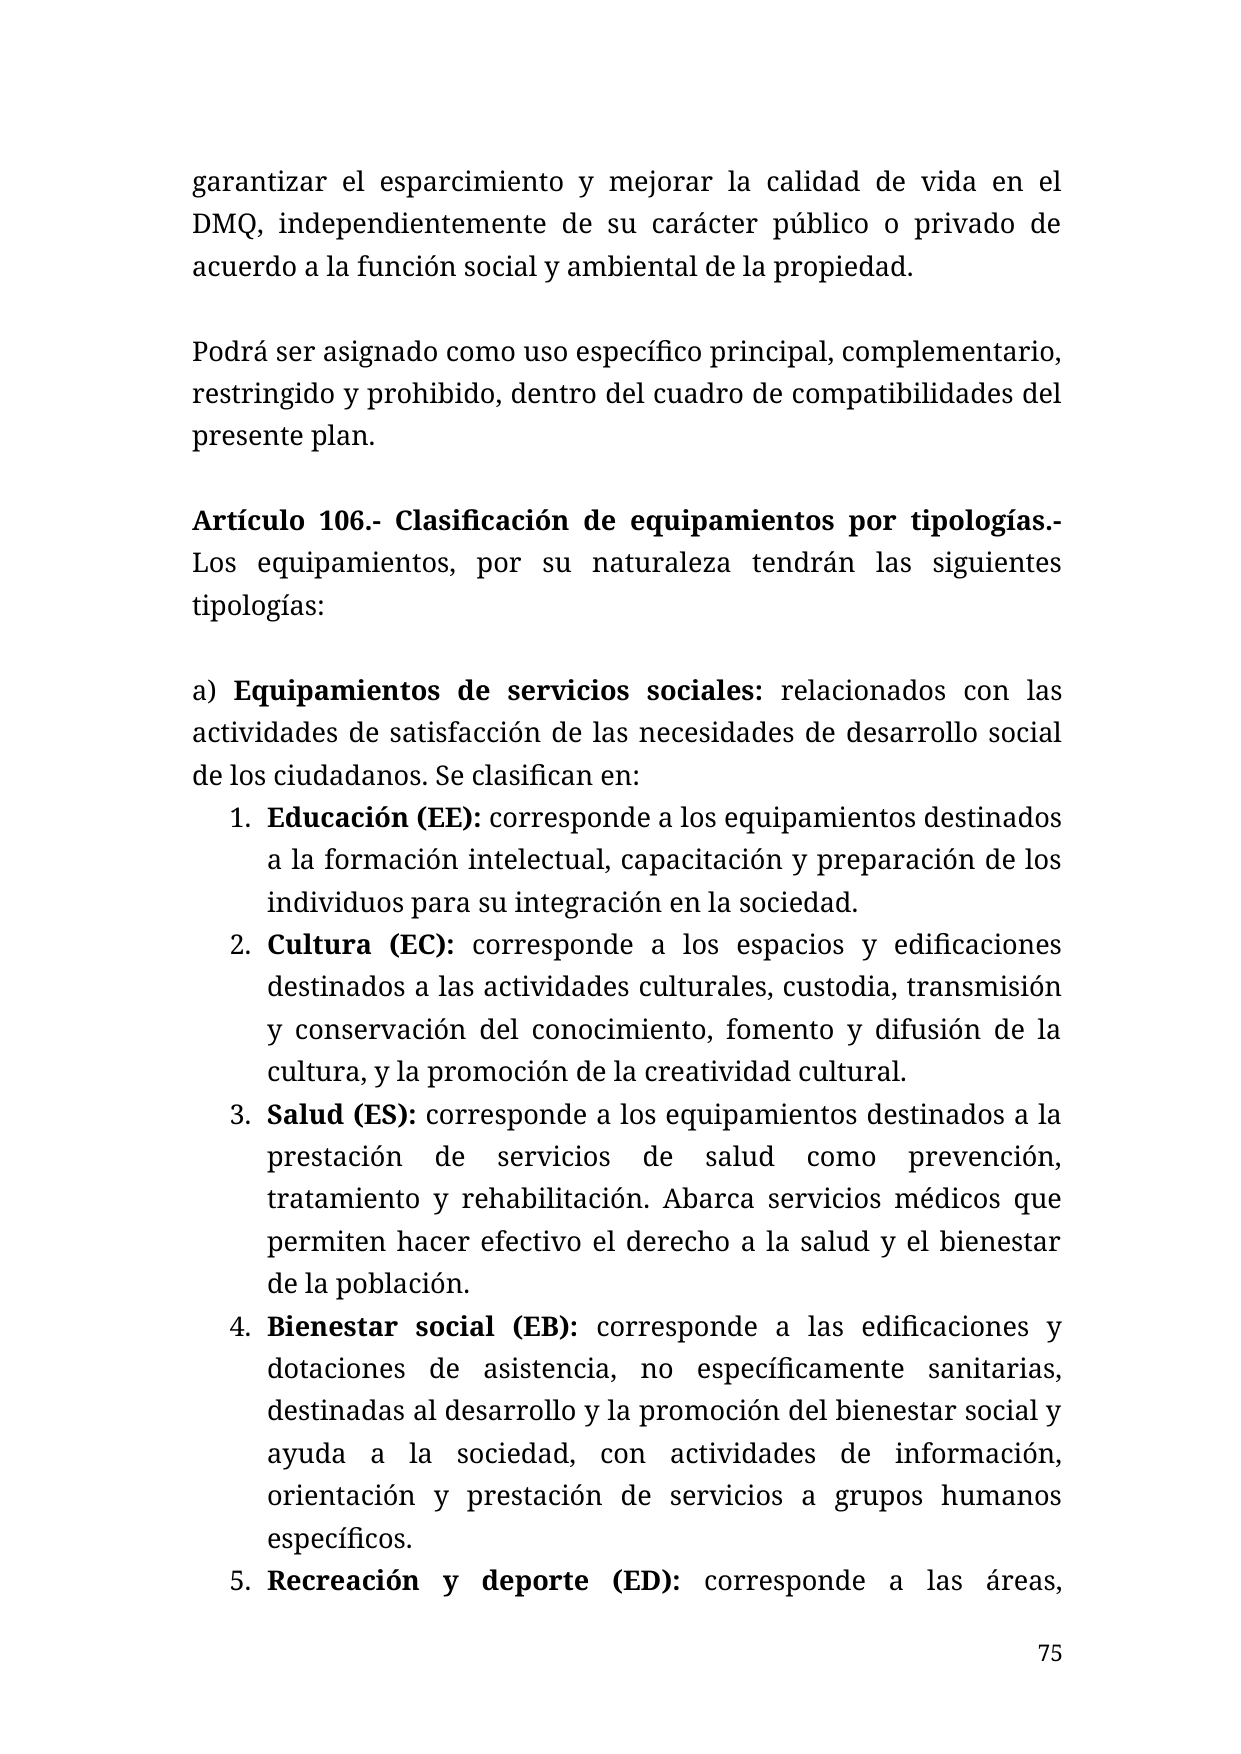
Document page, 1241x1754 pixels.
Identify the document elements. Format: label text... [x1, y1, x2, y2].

text a) Equipamientos de servicios sociales: relacionados con las actividades de satisfacción de las necesidades de desarrollo social de los ciudadanos. Se clasifican en: [192, 671, 1063, 793]
text Podrá ser asignado como uso específico principal, complementario, restringido y prohibido, dentro del cuadro de compatibilidades del presente plan. [192, 332, 1063, 454]
list Salud (ES): corresponde a los equipamientos destinados a la prestación de servicios de salud como prevención, tratamiento y rehabilitación. Abarca servicios médicos que permiten hacer efectivo el derecho a la salud y el bienestar de la población. [229, 1095, 1063, 1302]
list Cultura (EC): corresponde a los espacios y edificaciones destinados a las actividades culturales, custodia, transmisión y conservación del conocimiento, fomento y difusión de la cultura, y la promoción de la creatividad cultural. [229, 926, 1063, 1089]
text Artículo 106.- Clasificación de equipamientos por tipologías.- Los equipamientos, por su naturaleza tendrán las siguientes tipologías: [192, 502, 1063, 623]
list Bienestar social (EB): corresponde a las edificaciones y dotaciones de asistencia, no específicamente sanitarias, destinadas al desarrollo y la promoción del bienestar social y ayuda a la sociedad, con actividades de información, orientación y prestación de servicios a grupos humanos específicos. [229, 1307, 1063, 1556]
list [229, 1561, 1063, 1598]
list Educación (EE): corresponde a los equipamientos destinados a la formación intelectual, capacitación y preparación de los individuos para su integración en la sociedad. [229, 798, 1063, 920]
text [192, 162, 1063, 284]
